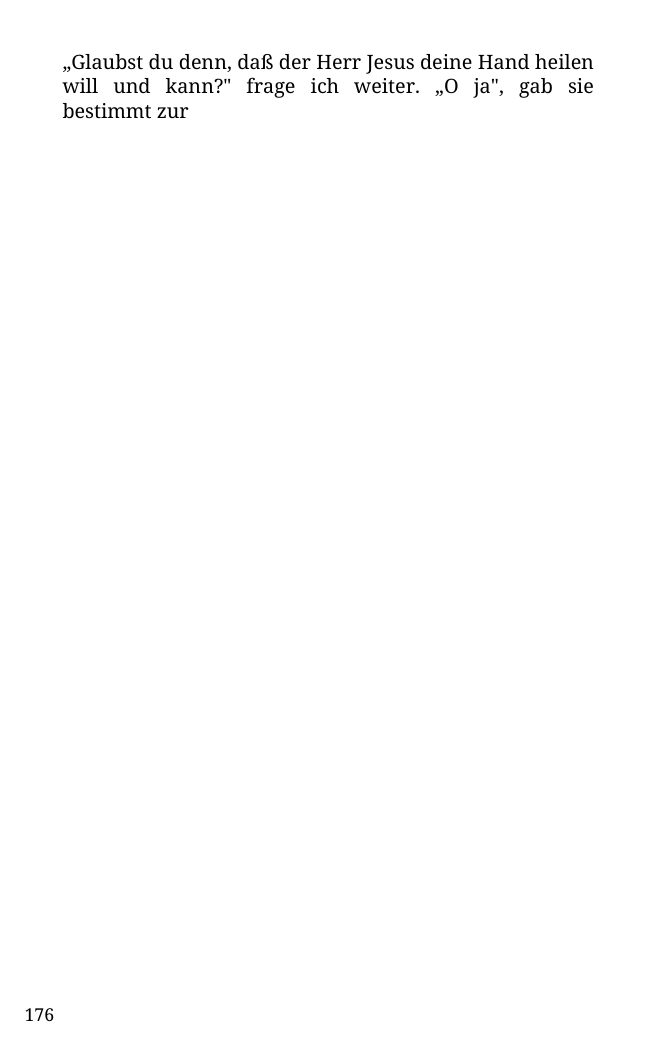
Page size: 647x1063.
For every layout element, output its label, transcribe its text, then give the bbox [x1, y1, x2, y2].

text „Glaubst du denn, daß der Herr Jesus deine Hand heilen will und kann?" frage ich weiter. „O ja", gab sie bestimmt zur [62, 50, 594, 123]
